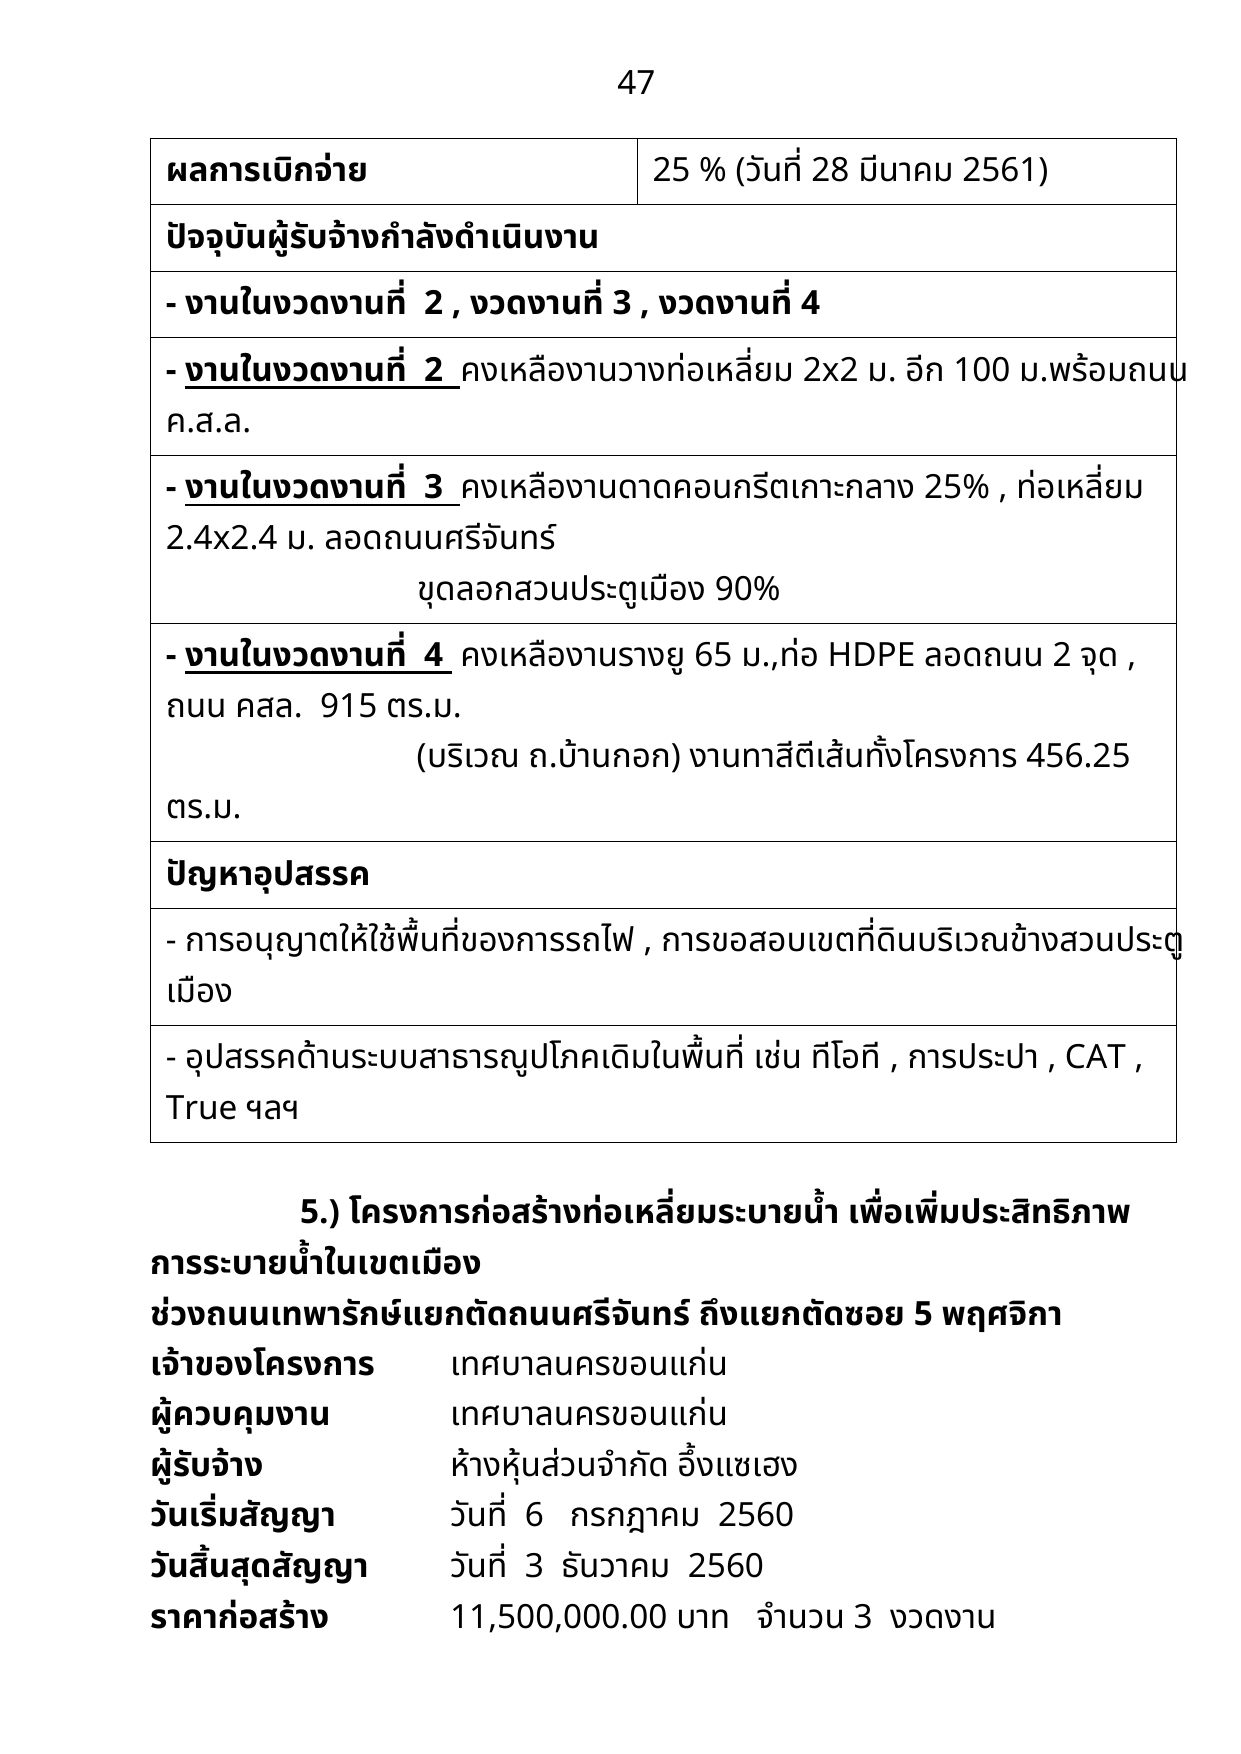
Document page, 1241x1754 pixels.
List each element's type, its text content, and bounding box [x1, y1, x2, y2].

table_cell - การอนุญาตให้ใช้พื้นที่ของการรถไฟ , การขอสอบเขตที่ดินบริเวณข้างสวนประตูเมือง [151, 909, 1176, 1024]
text ผู้ควบคุมงาน เทศบาลนครขอนแก่น [150, 1390, 1154, 1441]
text เจ้าของโครงการ เทศบาลนครขอนแก่น [150, 1340, 1154, 1390]
table_cell - งานในงวดงานที่ 2 คงเหลืองานวางท่อเหลี่ยม 2x2 ม. อีก 100 ม.พร้อมถนน ค.ส.ล. [151, 338, 1176, 454]
text ผู้รับจ้าง ห้างหุ้นส่วนจำกัด อึ้งแซเฮง [150, 1441, 1154, 1491]
table_cell - งานในงวดงานที่ 4 คงเหลืองานรางยู 65 ม.,ท่อ HDPE ลอดถนน 2 จุด , ถนน คสล. 915 ตร.ม. (บริเวณ ถ.บ้านกอก) งานทาสีตีเส้นทั้งโครงการ 456.25 ตร.ม. [151, 624, 1176, 841]
table_cell - อุปสรรคด้านระบบสาธารณูปโภคเดิมในพื้นที่ เช่น ทีโอที , การประปา , CAT , True ฯลฯ [151, 1026, 1176, 1142]
table_cell ปัญหาอุปสรรค [151, 842, 1176, 907]
table_cell - งานในงวดงานที่ 2 , งวดงานที่ 3 , งวดงานที่ 4 [151, 272, 1176, 337]
text วันสิ้นสุดสัญญา วันที่ 3 ธันวาคม 2560 [150, 1542, 1154, 1592]
text ช่วงถนนเทพารักษ์แยกตัดถนนศรีจันทร์ ถึงแยกตัดซอย 5 พฤศจิกา [150, 1289, 1154, 1340]
text ราคาก่อสร้าง 11,500,000.00 บาท จำนวน 3 งวดงาน [150, 1592, 1154, 1643]
table_cell 25 % (วันที่ 28 มีนาคม 2561) [638, 139, 1176, 204]
table_cell - งานในงวดงานที่ 3 คงเหลืองานดาดคอนกรีตเกาะกลาง 25% , ท่อเหลี่ยม 2.4x2.4 ม. ลอดถนนศรีจันทร์ ขุดลอกสวนประตูเมือง 90% [151, 456, 1176, 622]
text 5.) โครงการก่อสร้างท่อเหลี่ยมระบายน้ำ เพื่อเพิ่มประสิทธิภาพการระบายน้ำในเขตเมือง [150, 1188, 1154, 1289]
table_cell ปัจจุบันผู้รับจ้างกำลังดำเนินงาน [151, 205, 1176, 271]
table_cell ผลการเบิกจ่าย [151, 139, 637, 204]
text วันเริ่มสัญญา วันที่ 6 กรกฎาคม 2560 [150, 1491, 1154, 1542]
